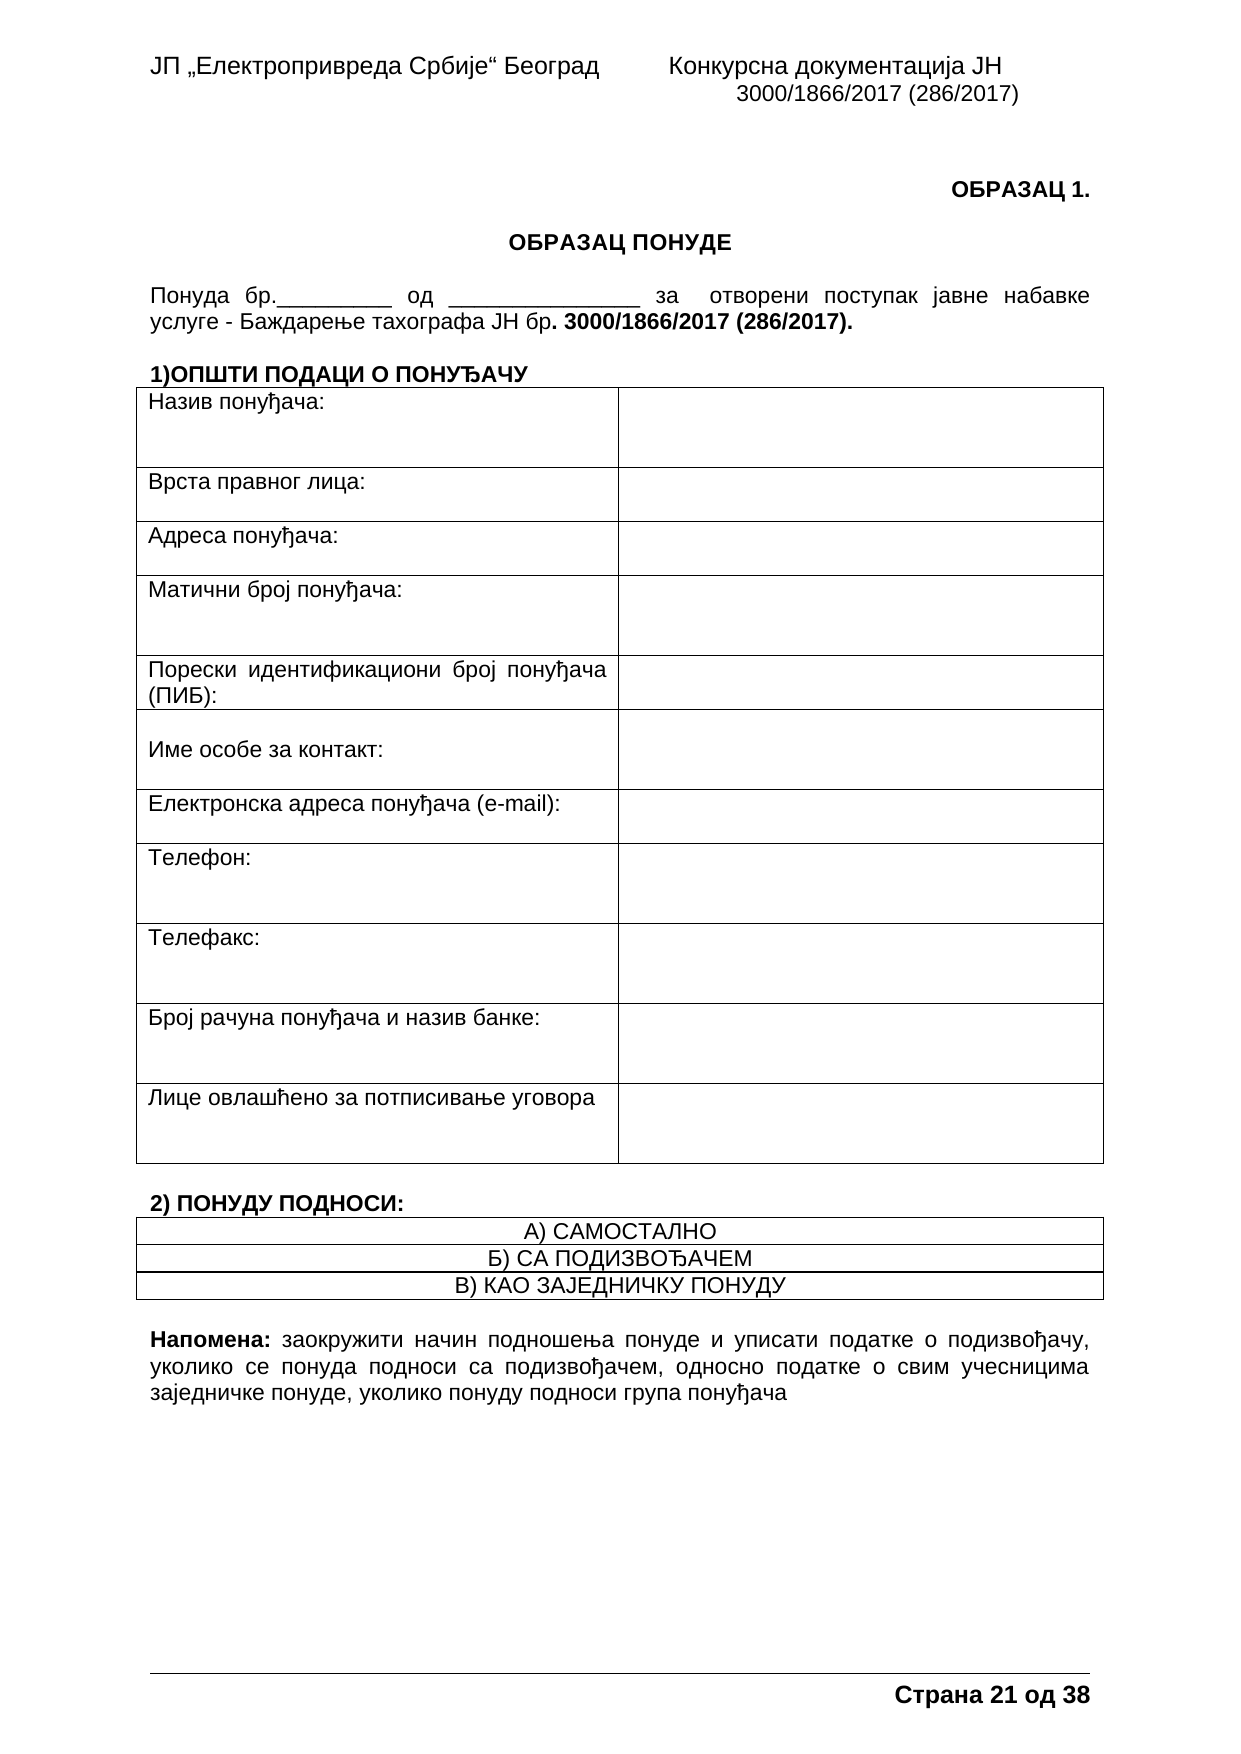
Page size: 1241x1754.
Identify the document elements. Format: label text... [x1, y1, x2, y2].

table_cell [619, 1084, 1103, 1163]
table_cell [619, 576, 1103, 655]
table_cell Електронска адреса понуђача (e-mail): [137, 790, 618, 842]
table_cell Матични број понуђача: [137, 576, 618, 655]
table_cell Број рачуна понуђача и назив банке: [137, 1004, 618, 1083]
table_header А) САМОСТАЛНО [137, 1218, 1103, 1244]
text ОБРАЗАЦ ПОНУДЕ [150, 229, 1090, 255]
text 2) ПОНУДУ ПОДНОСИ: [150, 1190, 1090, 1217]
table_cell Име особе за контакт: [137, 710, 618, 789]
table_cell [619, 468, 1103, 521]
text Напомена: заокружити начин подношења понуде и уписати податке о подизвођачу, уколико се понуда подноси са подизвођачем, односно податке о свим учесницима заједничке понуде, уколико понуду подноси група понуђача [150, 1326, 1090, 1405]
table_cell Врста правног лица: [137, 468, 618, 521]
table_cell [619, 844, 1103, 923]
text Понуда бр._________ од _______________ за отворени поступак јавне набавке услуге - Бaждaрeњe тaхoгрaфa ЈН бр. 3000/1866/2017 (286/2017). [150, 282, 1090, 334]
table_cell Порески идентификациони број понуђача (ПИБ): [137, 656, 618, 709]
table_cell Телефакс: [137, 924, 618, 1003]
table_cell [619, 924, 1103, 1003]
table_header Назив понуђача: [137, 388, 618, 467]
text 1)ОПШТИ ПОДАЦИ О ПОНУЂАЧУ [150, 361, 1090, 387]
table_cell В) КАО ЗАЈЕДНИЧКУ ПОНУДУ [137, 1273, 1103, 1299]
text ОБРАЗАЦ 1. [150, 176, 1090, 203]
table_cell Лице овлашћено за потписивање уговора [137, 1084, 618, 1163]
table_cell [619, 790, 1103, 842]
table_cell Б) СА ПОДИЗВОЂАЧЕМ [137, 1245, 1103, 1271]
table_cell [619, 710, 1103, 789]
table_cell Адреса понуђача: [137, 522, 618, 575]
table_cell Телефон: [137, 844, 618, 923]
table_cell [619, 522, 1103, 575]
table_cell [619, 1004, 1103, 1083]
table_header [619, 388, 1103, 467]
table_cell [619, 656, 1103, 709]
